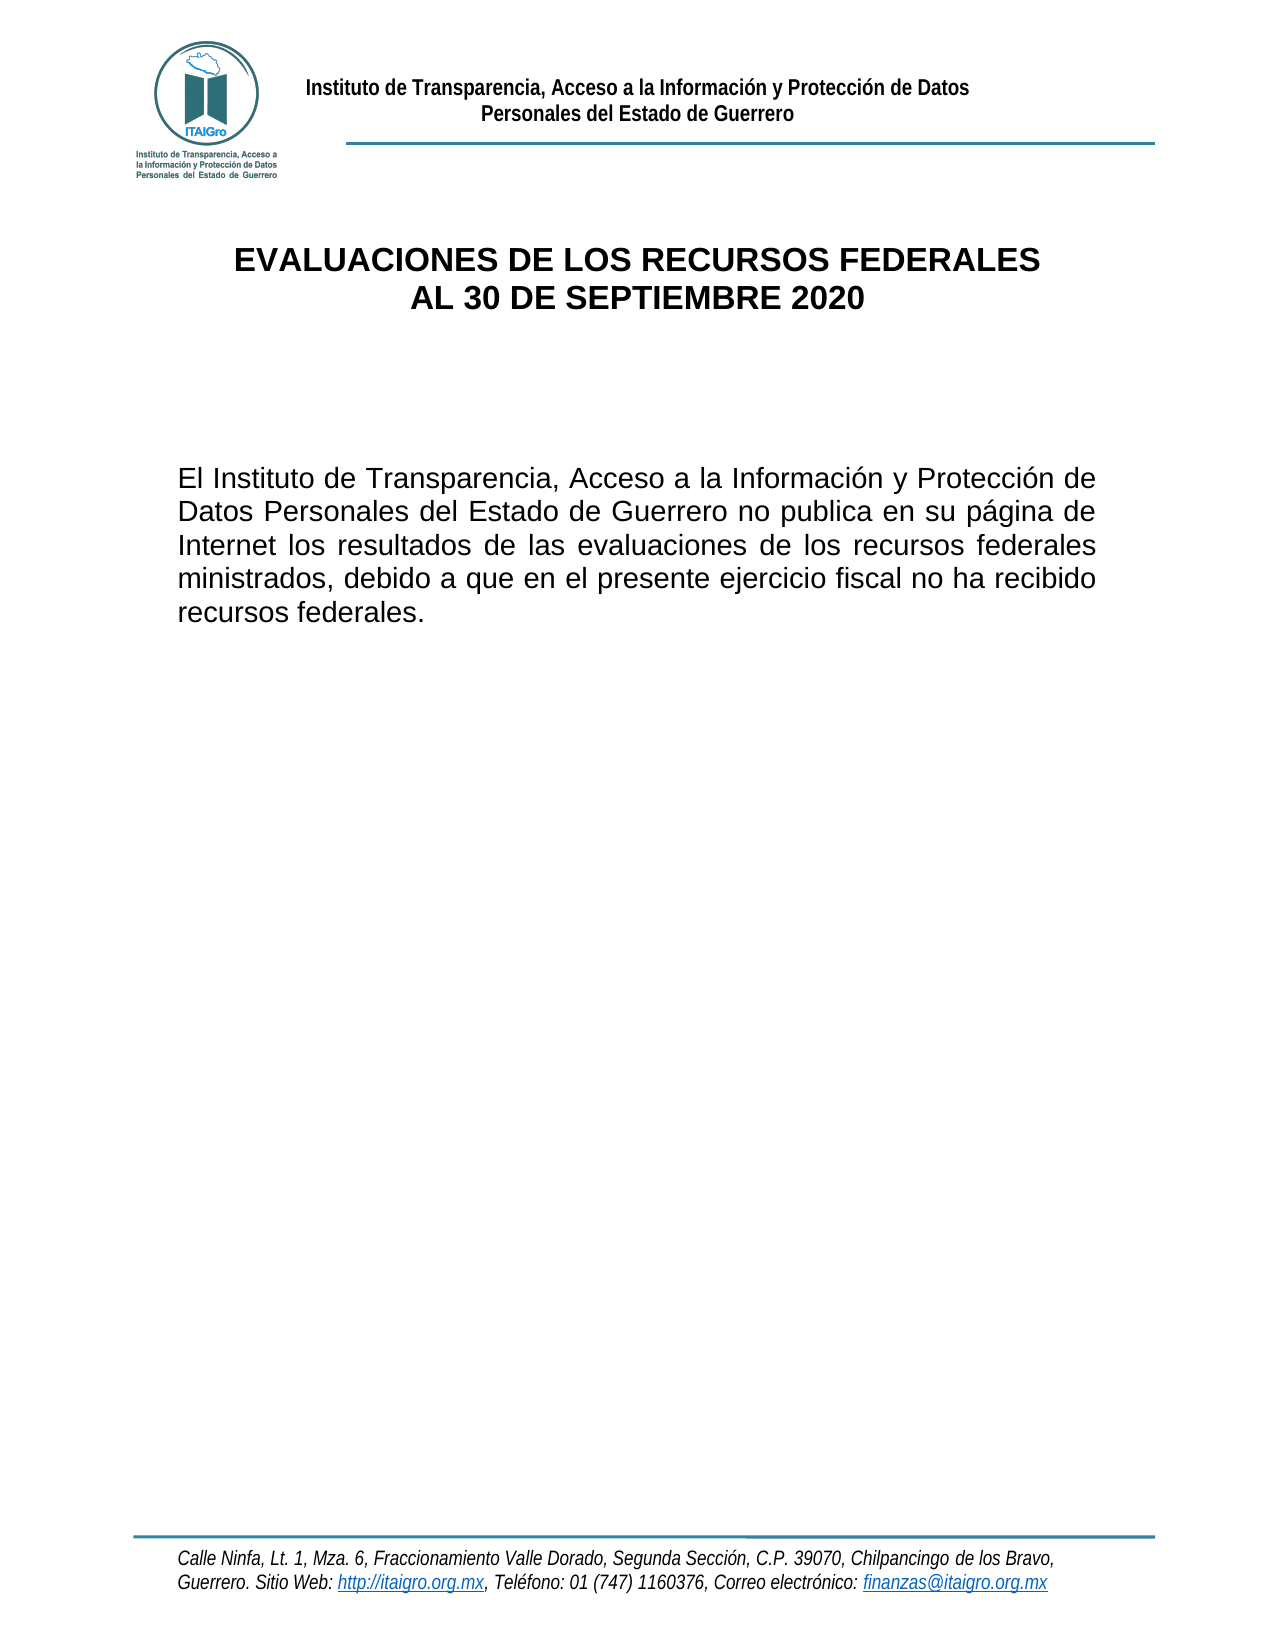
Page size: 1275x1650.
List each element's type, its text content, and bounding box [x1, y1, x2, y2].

text El Instituto de Transparencia, Acceso a la Información y Protección de Datos Personales del Estado de Guerrero no publica en su página de Internet los resultados de las evaluaciones de los recursos federales ministrados, debido a que en el presente ejercicio fiscal no ha recibido recursos federales. [177, 461, 1098, 628]
text AL 30 DE SEPTIEMBRE 2020 [177, 278, 1098, 317]
picture [128, 31, 285, 188]
text EVALUACIONES DE LOS RECURSOS FEDERALES [177, 240, 1098, 278]
